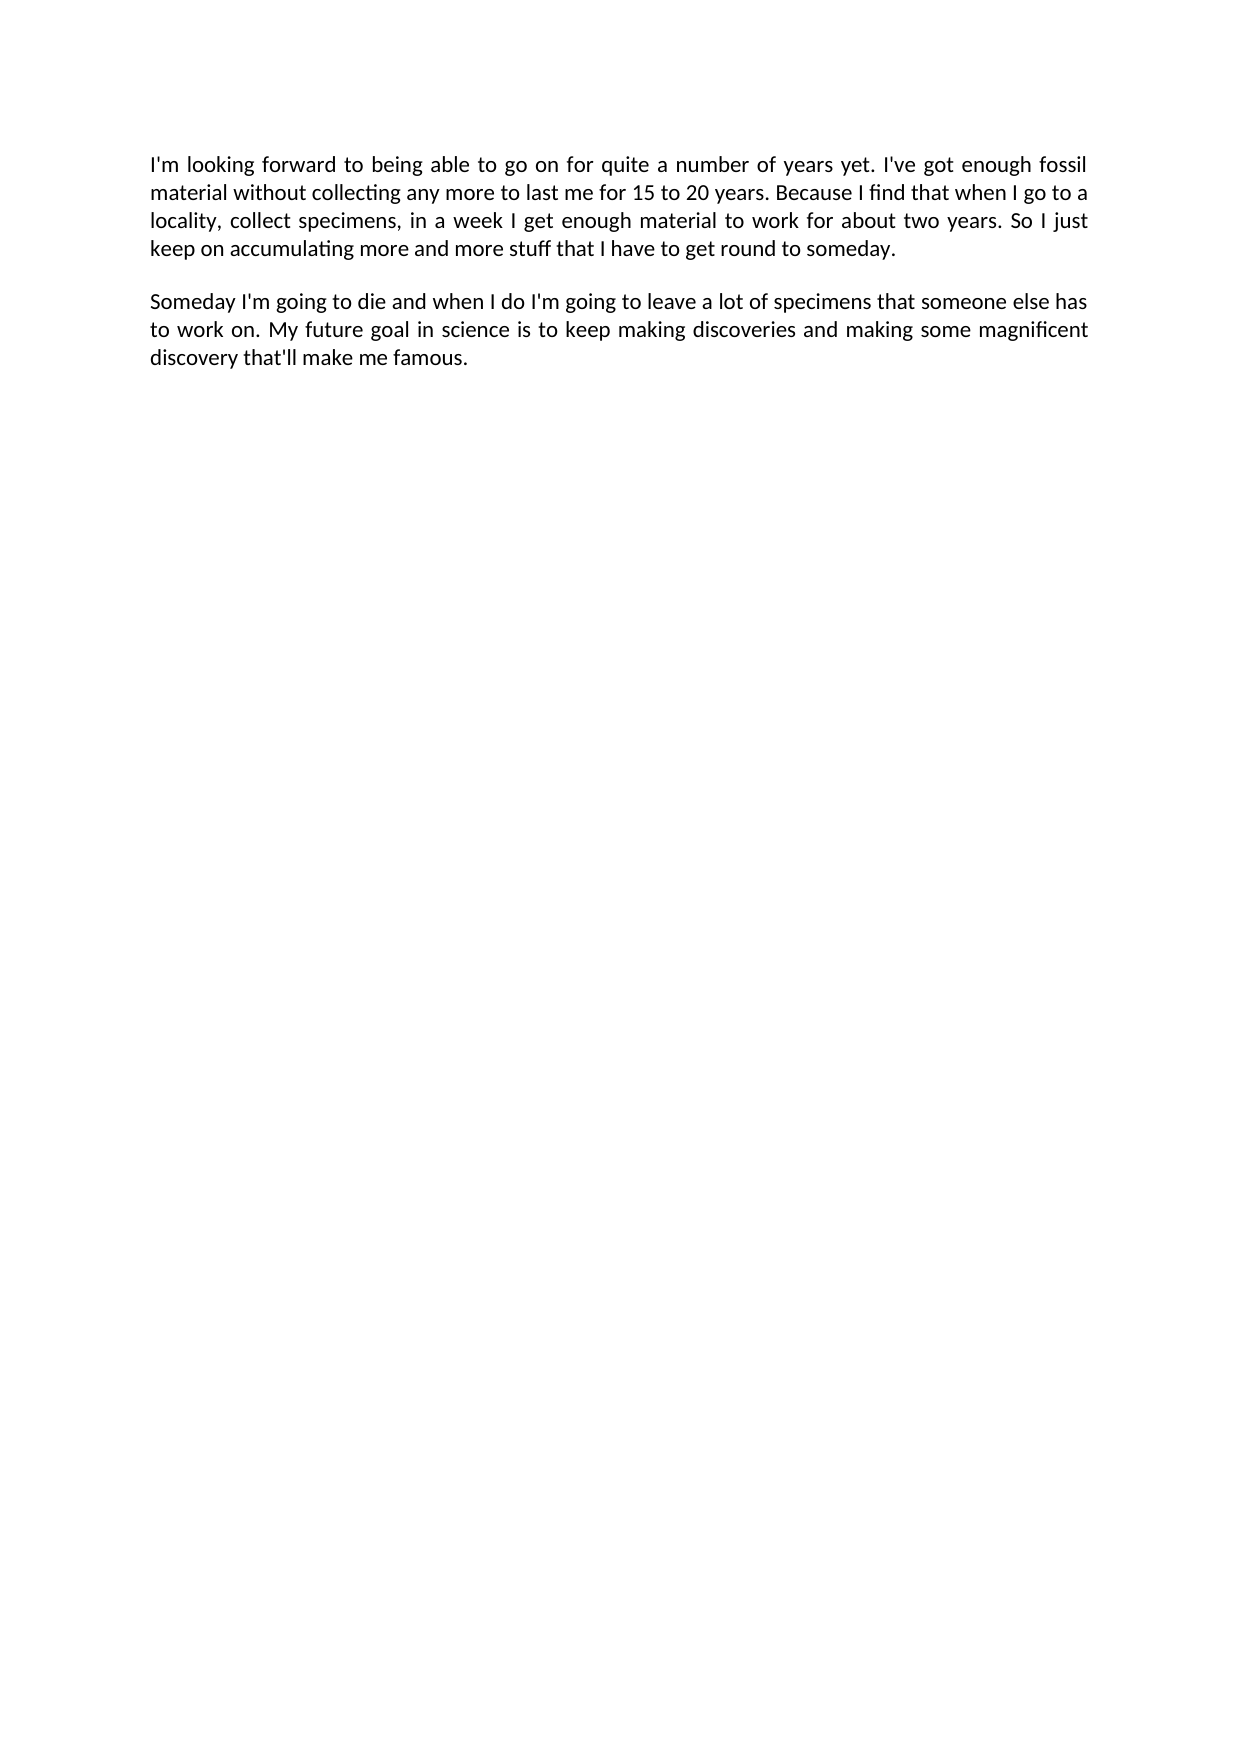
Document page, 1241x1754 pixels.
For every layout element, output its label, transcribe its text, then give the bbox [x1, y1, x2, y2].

text Someday I'm going to die and when I do I'm going to leave a lot of specimens that someone else has to work on. My future goal in science is to keep making discoveries and making some magnificent discovery that'll make me famous. [150, 287, 1090, 371]
text I'm looking forward to being able to go on for quite a number of years yet. I've got enough fossil material without collecting any more to last me for 15 to 20 years. Because I find that when I go to a locality, collect specimens, in a week I get enough material to work for about two years. So I just keep on accumulating more and more stuff that I have to get round to someday. [150, 150, 1090, 262]
